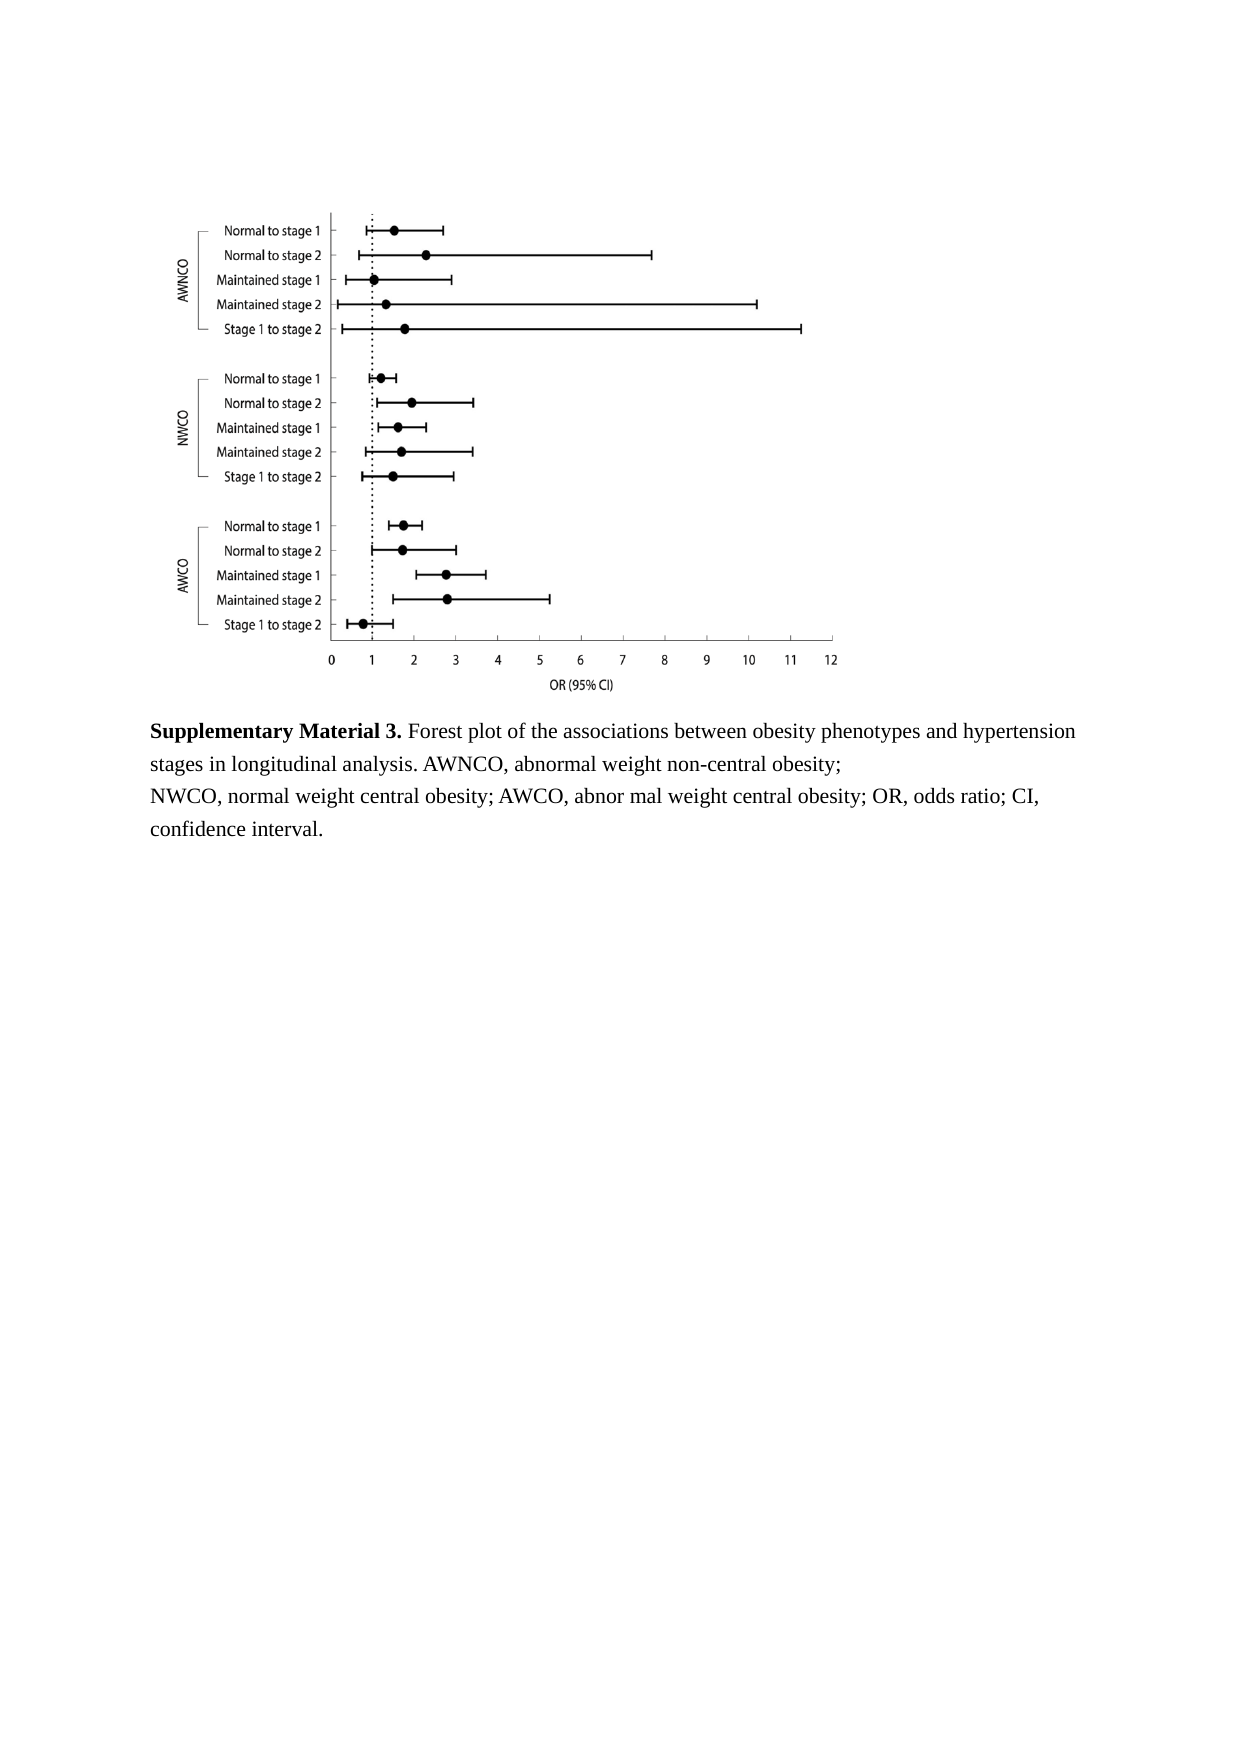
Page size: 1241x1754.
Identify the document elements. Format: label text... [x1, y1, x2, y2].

text NWCO, normal weight central obesity; AWCO, abnor mal weight central obesity; OR, odds ratio; CI, confidence interval. [150, 779, 1090, 844]
picture [150, 206, 869, 703]
